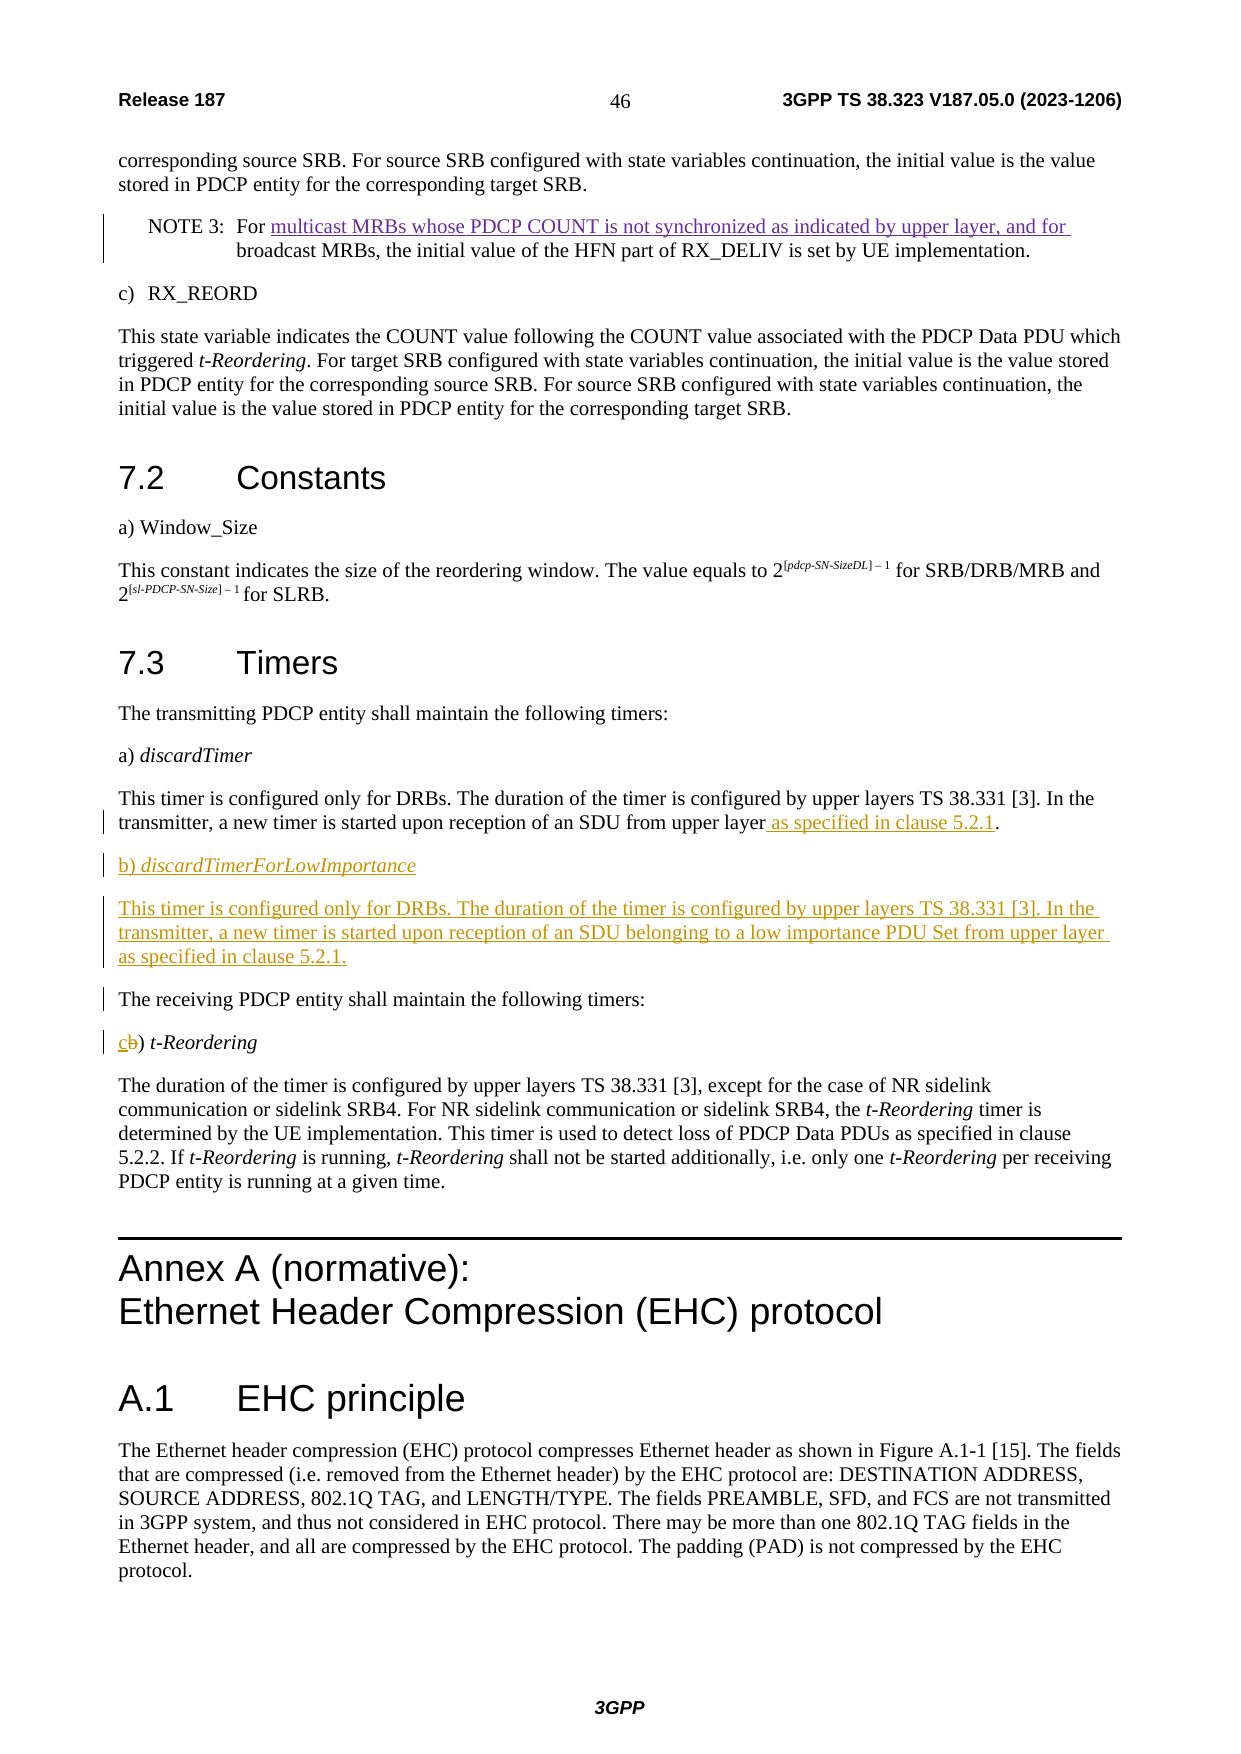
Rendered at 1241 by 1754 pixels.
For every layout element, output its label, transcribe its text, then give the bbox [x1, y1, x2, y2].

subtitle A.1 EHC principle [118, 1367, 1122, 1419]
text c) RX_REORD [118, 281, 1122, 305]
text The receiving PDCP entity shall maintain the following timers: [118, 987, 1122, 1011]
text This constant indicates the size of the reordering window. The value equals to 2[pdcp-SN-SizeDL] – 1 for SRB/DRB/MRB and 2[sl-PDCP-SN-Size] – 1 for SLRB. [118, 558, 1122, 606]
text NOTE 3: For broadcast MRBs, the initial value of the HFN part of RX_DELIV is set by UE implementation. [148, 214, 1122, 262]
subtitle 7.2 Constants [118, 458, 1122, 496]
text ) t-Reordering [118, 1030, 1122, 1054]
subtitle Annex A (normative): Ethernet Header Compression (EHC) protocol [118, 1240, 1122, 1332]
text This state variable indicates the COUNT value following the COUNT value associated with the PDCP Data PDU which triggered t-Reordering. For target SRB configured with state variables continuation, the initial value is the value stored in PDCP entity for the corresponding source SRB. For source SRB configured with state variables continuation, the initial value is the value stored in PDCP entity for the corresponding target SRB. [118, 324, 1122, 420]
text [118, 147, 1122, 196]
text The transmitting PDCP entity shall maintain the following timers: [118, 701, 1122, 725]
subtitle 7.3 Timers [118, 643, 1122, 682]
text This timer is configured only for DRBs. The duration of the timer is configured by upper layers TS 38.331 [3]. In the transmitter, a new timer is started upon reception of an SDU from upper layer. [118, 786, 1122, 834]
text The Ethernet header compression (EHC) protocol compresses Ethernet header as shown in Figure A.1-1 [15]. The fields that are compressed (i.e. removed from the Ethernet header) by the EHC protocol are: DESTINATION ADDRESS, SOURCE ADDRESS, 802.1Q TAG, and LENGTH/TYPE. The fields PREAMBLE, SFD, and FCS are not transmitted in 3GPP system, and thus not considered in EHC protocol. There may be more than one 802.1Q TAG fields in the Ethernet header, and all are compressed by the EHC protocol. The padding (PAD) is not compressed by the EHC protocol. [118, 1438, 1122, 1582]
text a) discardTimer [118, 743, 1122, 767]
text The duration of the timer is configured by upper layers TS 38.331 [3], except for the case of NR sidelink communication or sidelink SRB4. For NR sidelink communication or sidelink SRB4, the t-Reordering timer is determined by the UE implementation. This timer is used to detect loss of PDCP Data PDUs as specified in clause 5.2.2. If t-Reordering is running, t-Reordering shall not be started additionally, i.e. only one t-Reordering per receiving PDCP entity is running at a given time. [118, 1072, 1122, 1193]
text a) Window_Size [118, 515, 1122, 539]
